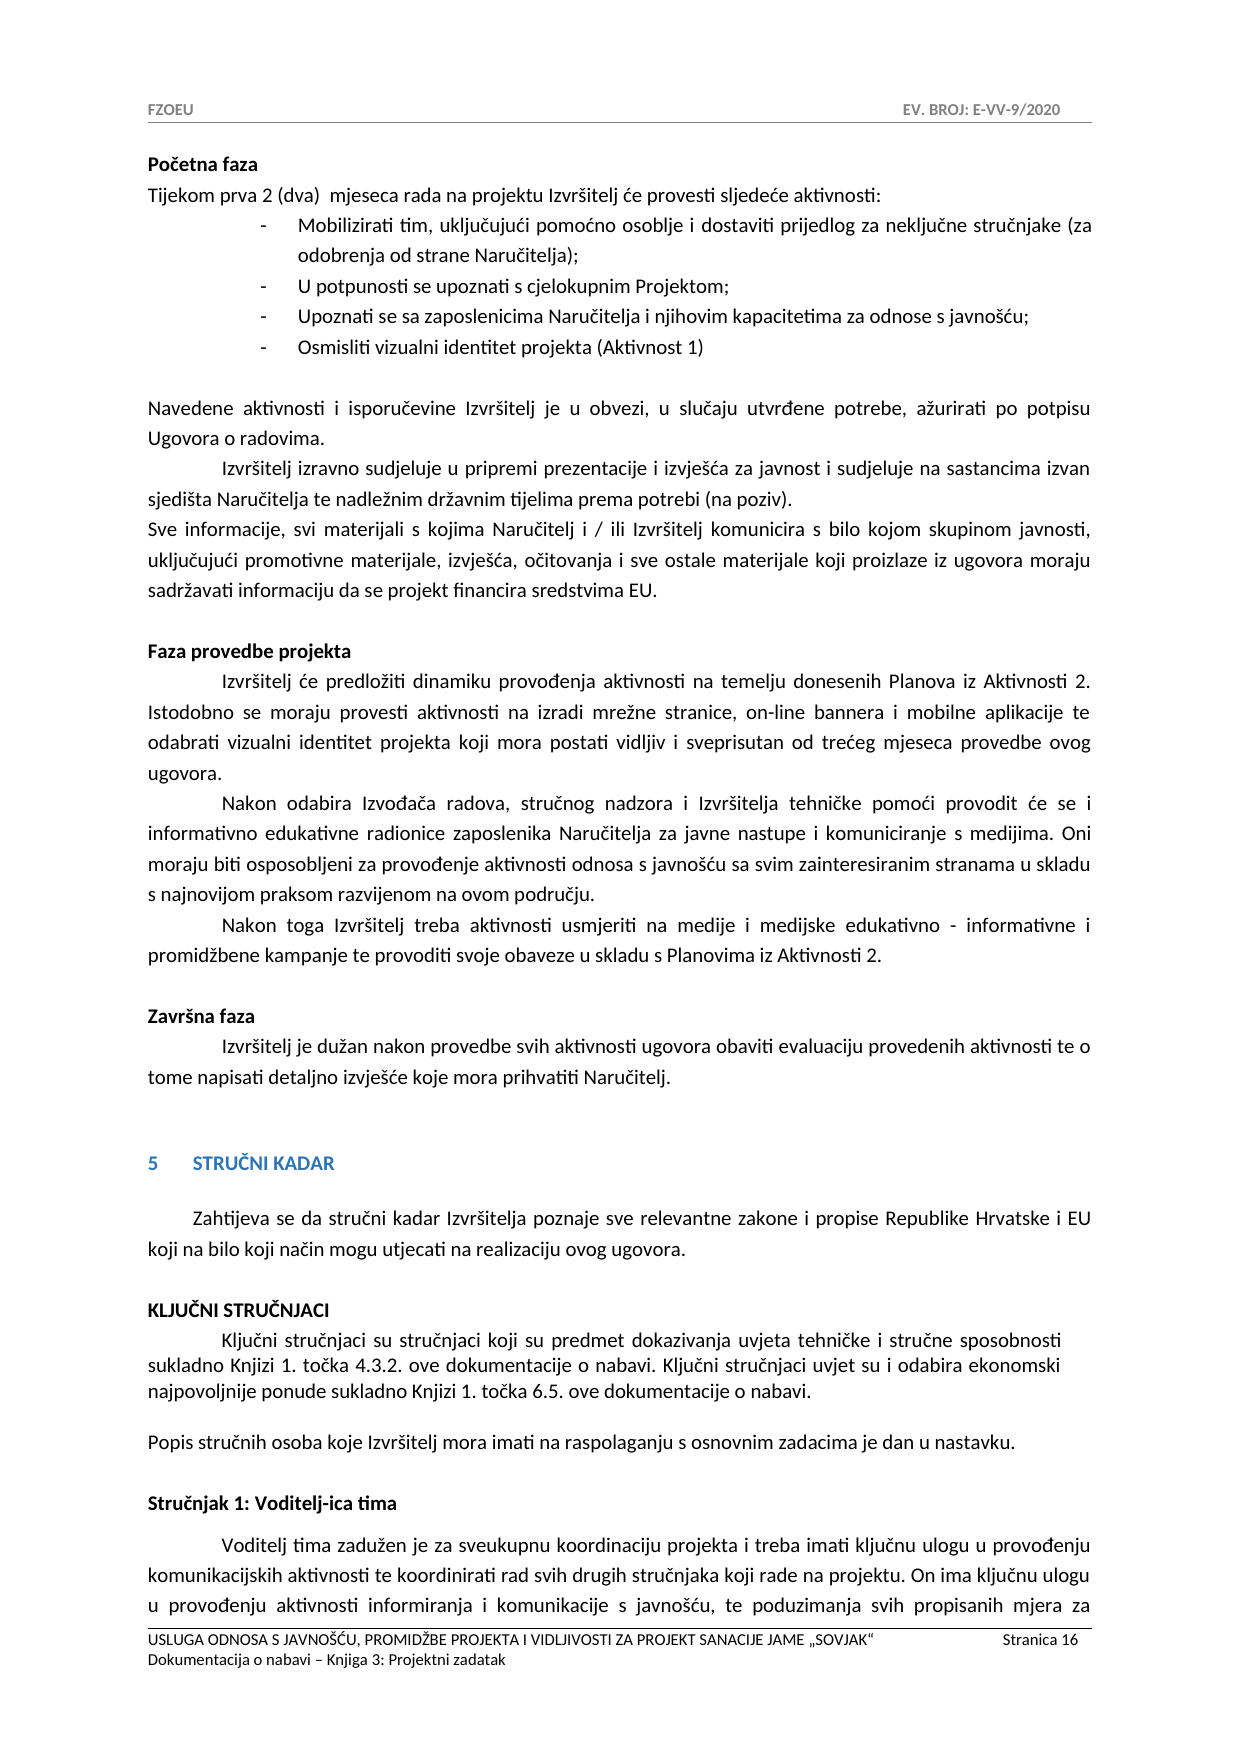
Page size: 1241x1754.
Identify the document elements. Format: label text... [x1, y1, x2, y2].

text Stručnjak 1: Voditelj-ica tima [148, 1490, 1092, 1515]
text Tijekom prva 2 (dva) mjeseca rada na projektu Izvršitelj će provesti sljedeće aktivnosti: [148, 182, 1092, 207]
text Završna faza [148, 1003, 1092, 1028]
list U potpunosti se upoznati s cjelokupnim Projektom; [260, 273, 1092, 298]
text Početna faza [148, 151, 1092, 177]
text Faza provedbe projekta [148, 638, 1092, 663]
text Zahtijeva se da stručni kadar Izvršitelja poznaje sve relevantne zakone i propise Republike Hrvatske i EU koji na bilo koji način mogu utjecati na realizaciju ovog ugovora. [148, 1206, 1092, 1261]
text Ključni stručnjaci su stručnjaci koji su predmet dokazivanja uvjeta tehničke i stručne sposobnosti sukladno Knjizi 1. točka 4.3.2. ove dokumentacije o nabavi. Ključni stručnjaci uvjet su i odabira ekonomski najpovoljnije ponude sukladno Knjizi 1. točka 6.5. ove dokumentacije o nabavi. [148, 1327, 1063, 1403]
list Osmisliti vizualni identitet projekta (Aktivnost 1) [260, 334, 1092, 359]
text Nakon odabira Izvođača radova, stručnog nadzora i Izvršitelja tehničke pomoći provodit će se i informativno edukativne radionice zaposlenika Naručitelja za javne nastupe i komuniciranje s medijima. Oni moraju biti osposobljeni za provođenje aktivnosti odnosa s javnošću sa svim zainteresiranim stranama u skladu s najnovijom praksom razvijenom na ovom području. [148, 790, 1092, 907]
text Izvršitelj je dužan nakon provedbe svih aktivnosti ugovora obaviti evaluaciju provedenih aktivnosti te o tome napisati detaljno izvješće koje mora prihvatiti Naručitelj. [148, 1033, 1092, 1089]
subtitle STRUČNI KADAR [148, 1150, 1063, 1175]
text Popis stručnih osoba koje Izvršitelj mora imati na raspolaganju s osnovnim zadacima je dan u nastavku. [148, 1429, 1092, 1454]
text Izvršitelj izravno sudjeluje u pripremi prezentacije i izvješća za javnost i sudjeluje na sastancima izvan sjedišta Naručitelja te nadležnim državnim tijelima prema potrebi (na poziv). [148, 456, 1092, 511]
text Navedene aktivnosti i isporučevine Izvršitelj je u obvezi, u slučaju utvrđene potrebe, ažurirati po potpisu Ugovora o radovima. [148, 395, 1092, 451]
list Upoznati se sa zaposlenicima Naručitelja i njihovim kapacitetima za odnose s javnošću; [260, 303, 1092, 329]
text Izvršitelj će predložiti dinamiku provođenja aktivnosti na temelju donesenih Planova iz Aktivnosti 2. Istodobno se moraju provesti aktivnosti na izradi mrežne stranice, on-line bannera i mobilne aplikacije te odabrati vizualni identitet projekta koji mora postati vidljiv i sveprisutan od trećeg mjeseca provedbe ovog ugovora. [148, 668, 1092, 785]
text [148, 1532, 1092, 1618]
text Sve informacije, svi materijali s kojima Naručitelj i / ili Izvršitelj komunicira s bilo kojom skupinom javnosti, uključujući promotivne materijale, izvješća, očitovanja i sve ostale materijale koji proizlaze iz ugovora moraju sadržavati informaciju da se projekt financira sredstvima EU. [148, 516, 1092, 603]
text KLJUČNI STRUČNJACI [148, 1297, 1092, 1322]
list Mobilizirati tim, uključujući pomoćno osoblje i dostaviti prijedlog za neključne stručnjake (za odobrenja od strane Naručitelja); [260, 212, 1092, 268]
text Nakon toga Izvršitelj treba aktivnosti usmjeriti na medije i medijske edukativno - informativne i promidžbene kampanje te provoditi svoje obaveze u skladu s Planovima iz Aktivnosti 2. [148, 912, 1092, 968]
